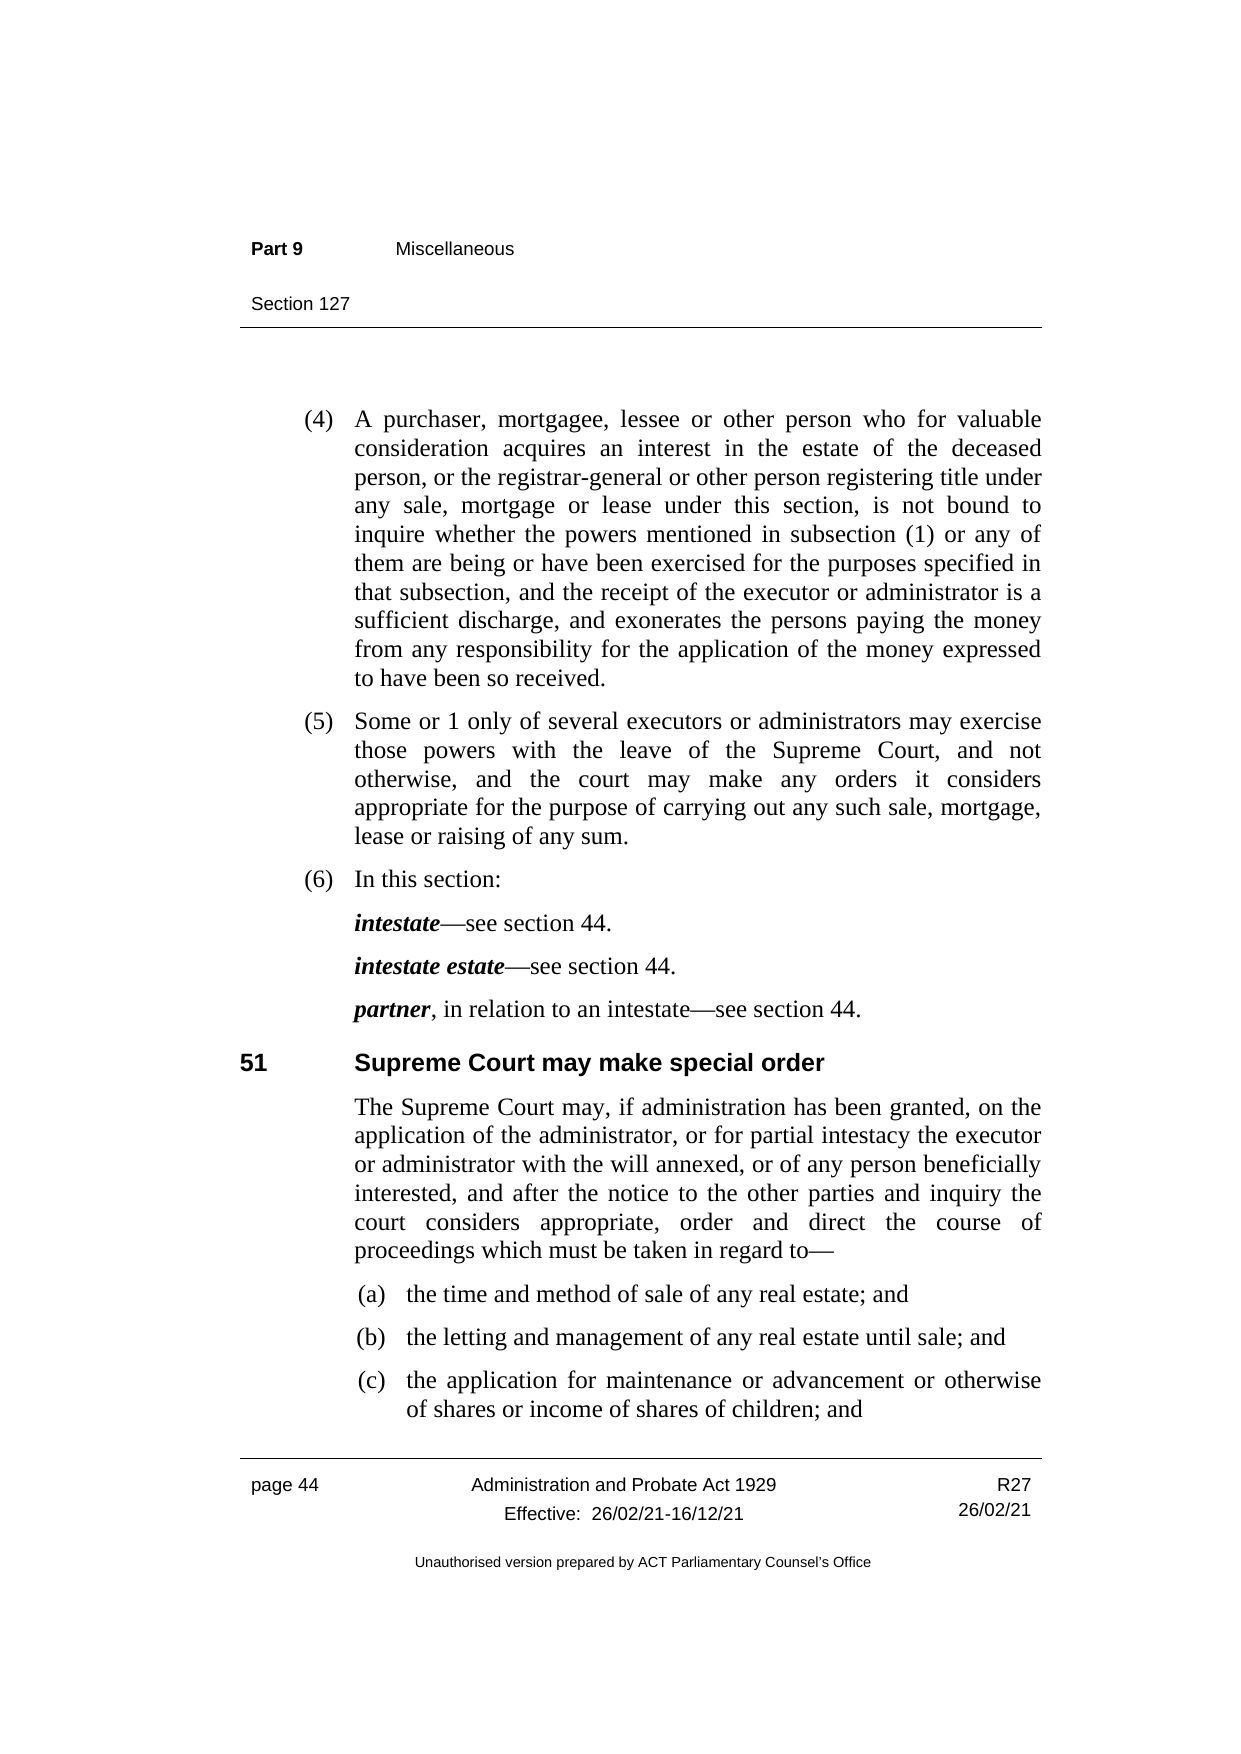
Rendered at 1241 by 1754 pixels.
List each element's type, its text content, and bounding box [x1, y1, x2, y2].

text intestate—see section 44. [354, 908, 1042, 937]
text (c) the application for maintenance or advancement or otherwise of shares or income of shares of children; and [239, 1365, 1042, 1423]
text (4) A purchaser, mortgagee, lessee or other person who for valuable consideration acquires an interest in the estate of the deceased person, or the registrar-general or other person registering title under any sale, mortgage or lease under this section, is not bound to inquire whether the powers mentioned in subsection (1) or any of them are being or have been exercised for the purposes specified in that subsection, and the receipt of the executor or administrator is a sufficient discharge, and exonerates the persons paying the money from any responsibility for the application of the money expressed to have been so received. [239, 404, 1042, 692]
text The Supreme Court may, if administration has been granted, on the application of the administrator, or for partial intestacy the executor or administrator with the will annexed, or of any person beneficially interested, and after the notice to the other parties and inquiry the court considers appropriate, order and direct the course of proceedings which must be taken in regard to— [354, 1092, 1042, 1264]
text (a) the time and method of sale of any real estate; and [239, 1279, 1042, 1307]
text (b) the letting and management of any real estate until sale; and [239, 1322, 1042, 1351]
text 51 Supreme Court may make special order [239, 1048, 1042, 1077]
text (5) Some or 1 only of several executors or administrators may exercise those powers with the leave of the Supreme Court, and not otherwise, and the court may make any orders it considers appropriate for the purpose of carrying out any such sale, mortgage, lease or raising of any sum. [239, 706, 1042, 850]
text (6) In this section: [239, 864, 1042, 893]
text partner, in relation to an intestate—see section 44. [354, 994, 1042, 1023]
text intestate estate—see section 44. [354, 951, 1042, 980]
